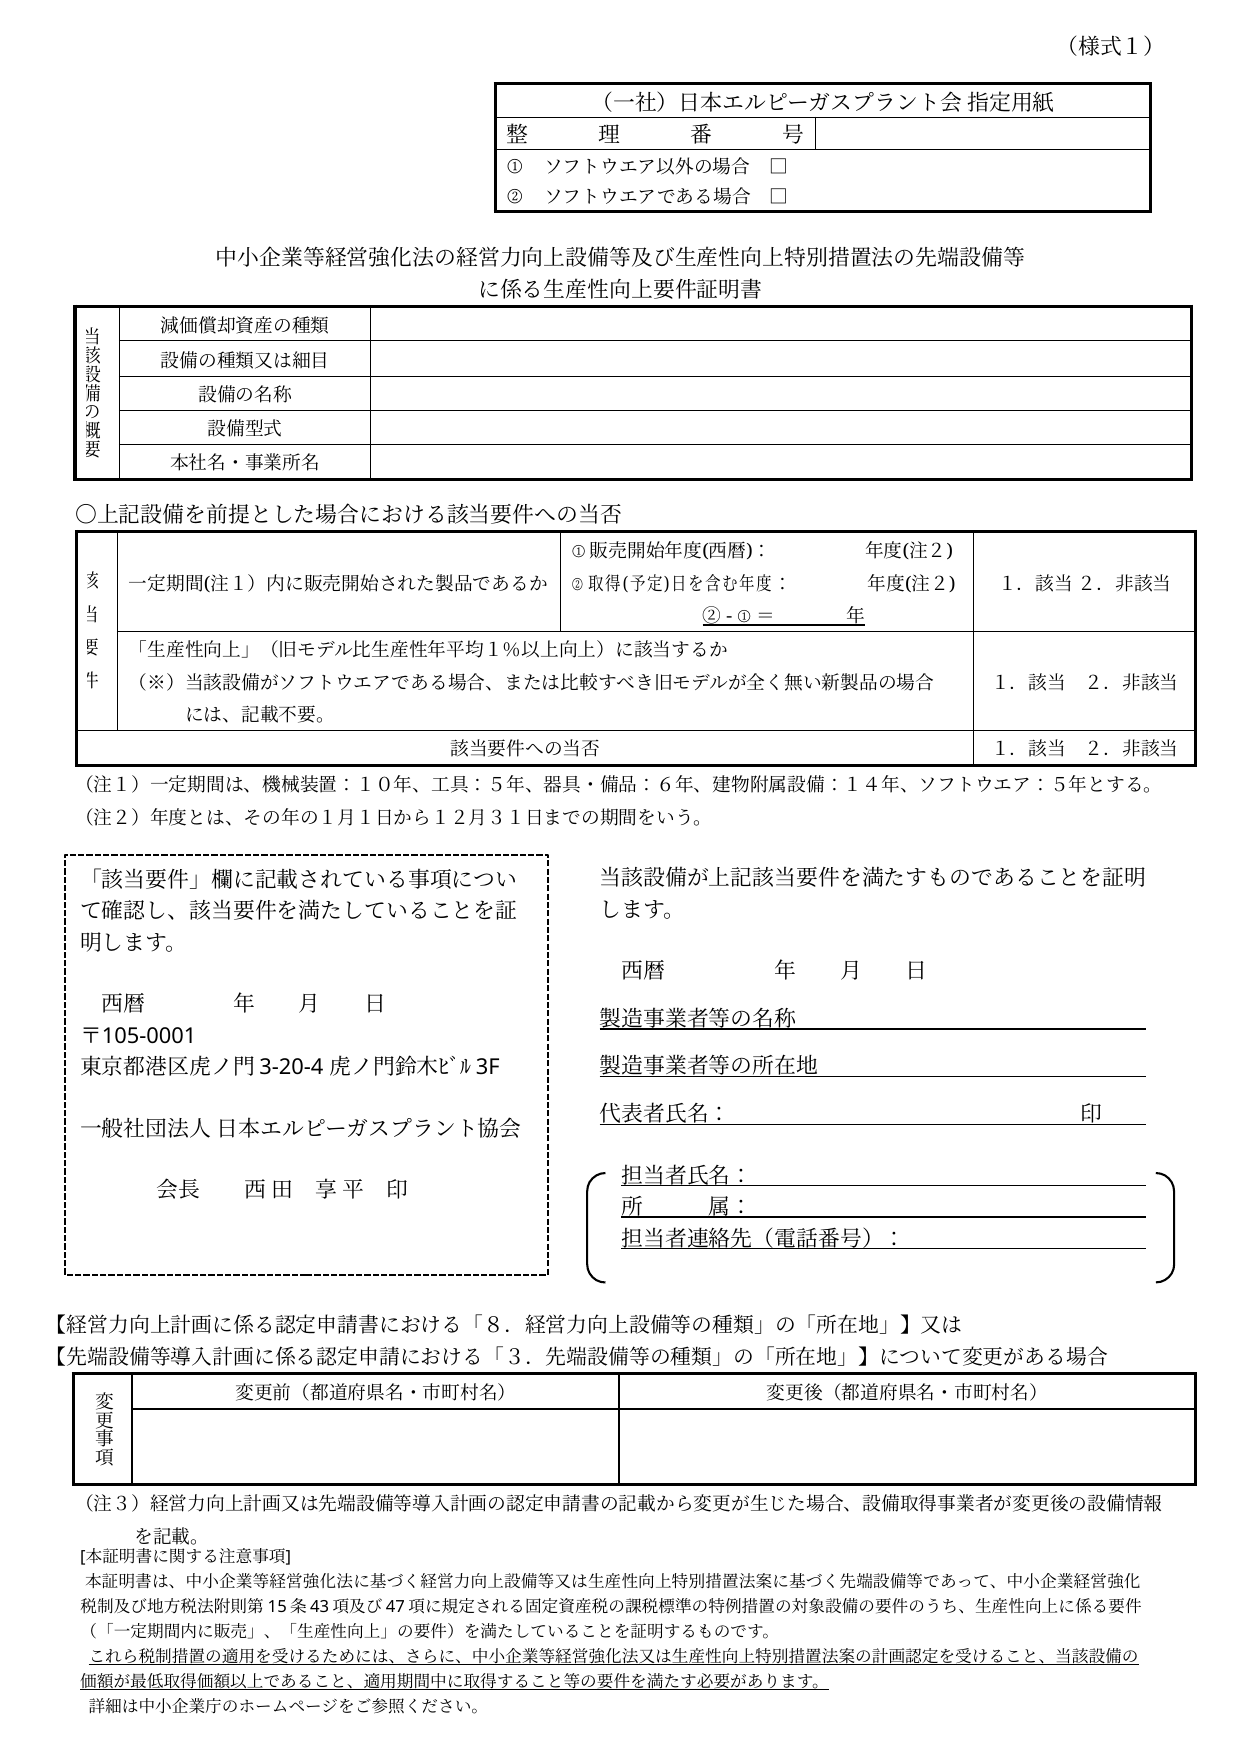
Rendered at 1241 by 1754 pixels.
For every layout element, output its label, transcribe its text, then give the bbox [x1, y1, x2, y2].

table_header １．該当 ２．非該当 [974, 533, 1194, 631]
table_header 減価償却資産の種類 [120, 308, 370, 340]
text に係る生産性向上要件証明書 [75, 272, 1165, 304]
table_cell [371, 377, 1190, 410]
table_cell [371, 411, 1190, 444]
table_header ①販売開始年度(西暦)： 年度(注２) ②取得(予定)日を含む年度： 年度(注２) ② - ① ＝ 年 [561, 533, 973, 631]
table_header 該 当 要 件 [78, 533, 117, 730]
table_header 変更前（都道府県名・市町村名） [133, 1375, 618, 1408]
text 【先端設備等導入計画に係る認定申請における「３．先端設備等の種類」の「所在地」】について変更がある場合 [46, 1339, 1165, 1372]
table_cell 「生産性向上」（旧モデル比生産性年平均１％以上向上）に該当するか （※）当該設備がソフトウエアである場合、または比較すべき旧モデルが全く無い新製品の場合 には、記載不要。 [118, 632, 973, 730]
text （注３）経営力向上計画又は先端設備等導入計画の認定申請書の記載から変更が生じた場合、設備取得事業者が変更後の設備情報を記載。 [75, 1486, 1165, 1551]
table_cell [371, 341, 1190, 376]
table_cell [371, 445, 1190, 477]
table_cell 設備の種類又は細目 [120, 341, 370, 376]
table_cell 設備型式 [120, 411, 370, 444]
table_cell 設備の名称 [120, 377, 370, 410]
table_cell １．該当 ２．非該当 [974, 731, 1194, 764]
text （注１）一定期間は、機械装置：１０年、工具：５年、器具・備品：６年、建物附属設備：１４年、ソフトウエア：５年とする。 [75, 767, 1165, 800]
table_cell ソフトウエア以外の場合 □ ソフトウエアである場合 □ [497, 150, 1149, 210]
table_header 変更事項(注３) [75, 1375, 131, 1483]
table_header 変更後（都道府県名・市町村名） [620, 1375, 1194, 1408]
table_cell 整理番号 [497, 118, 815, 149]
table_cell １．該当 ２．非該当 [974, 632, 1194, 730]
table_cell [133, 1410, 618, 1483]
text （注２）年度とは、その年の１月１日から１２月３１日までの期間をいう。 [75, 800, 1165, 832]
table_cell [816, 118, 1149, 149]
table_header 一定期間(注１）内に販売開始された製品であるか [118, 533, 560, 631]
text 中小企業等経営強化法の経営力向上設備等及び生産性向上特別措置法の先端設備等 [75, 239, 1165, 272]
table_cell [620, 1410, 1194, 1483]
table_header （一社）日本エルピーガスプラント会 指定用紙 [497, 85, 1149, 117]
text 〇上記設備を前提とした場合における該当要件への当否 [75, 497, 1165, 530]
table_cell 本社名・事業所名 [120, 445, 370, 477]
text 【経営力向上計画に係る認定申請書における「８．経営力向上設備等の種類」の「所在地」】又は [46, 1307, 1165, 1339]
table_cell 該当要件への当否 [78, 731, 973, 764]
table_header [371, 308, 1190, 340]
table_header 当該設備の概要 [77, 308, 119, 477]
